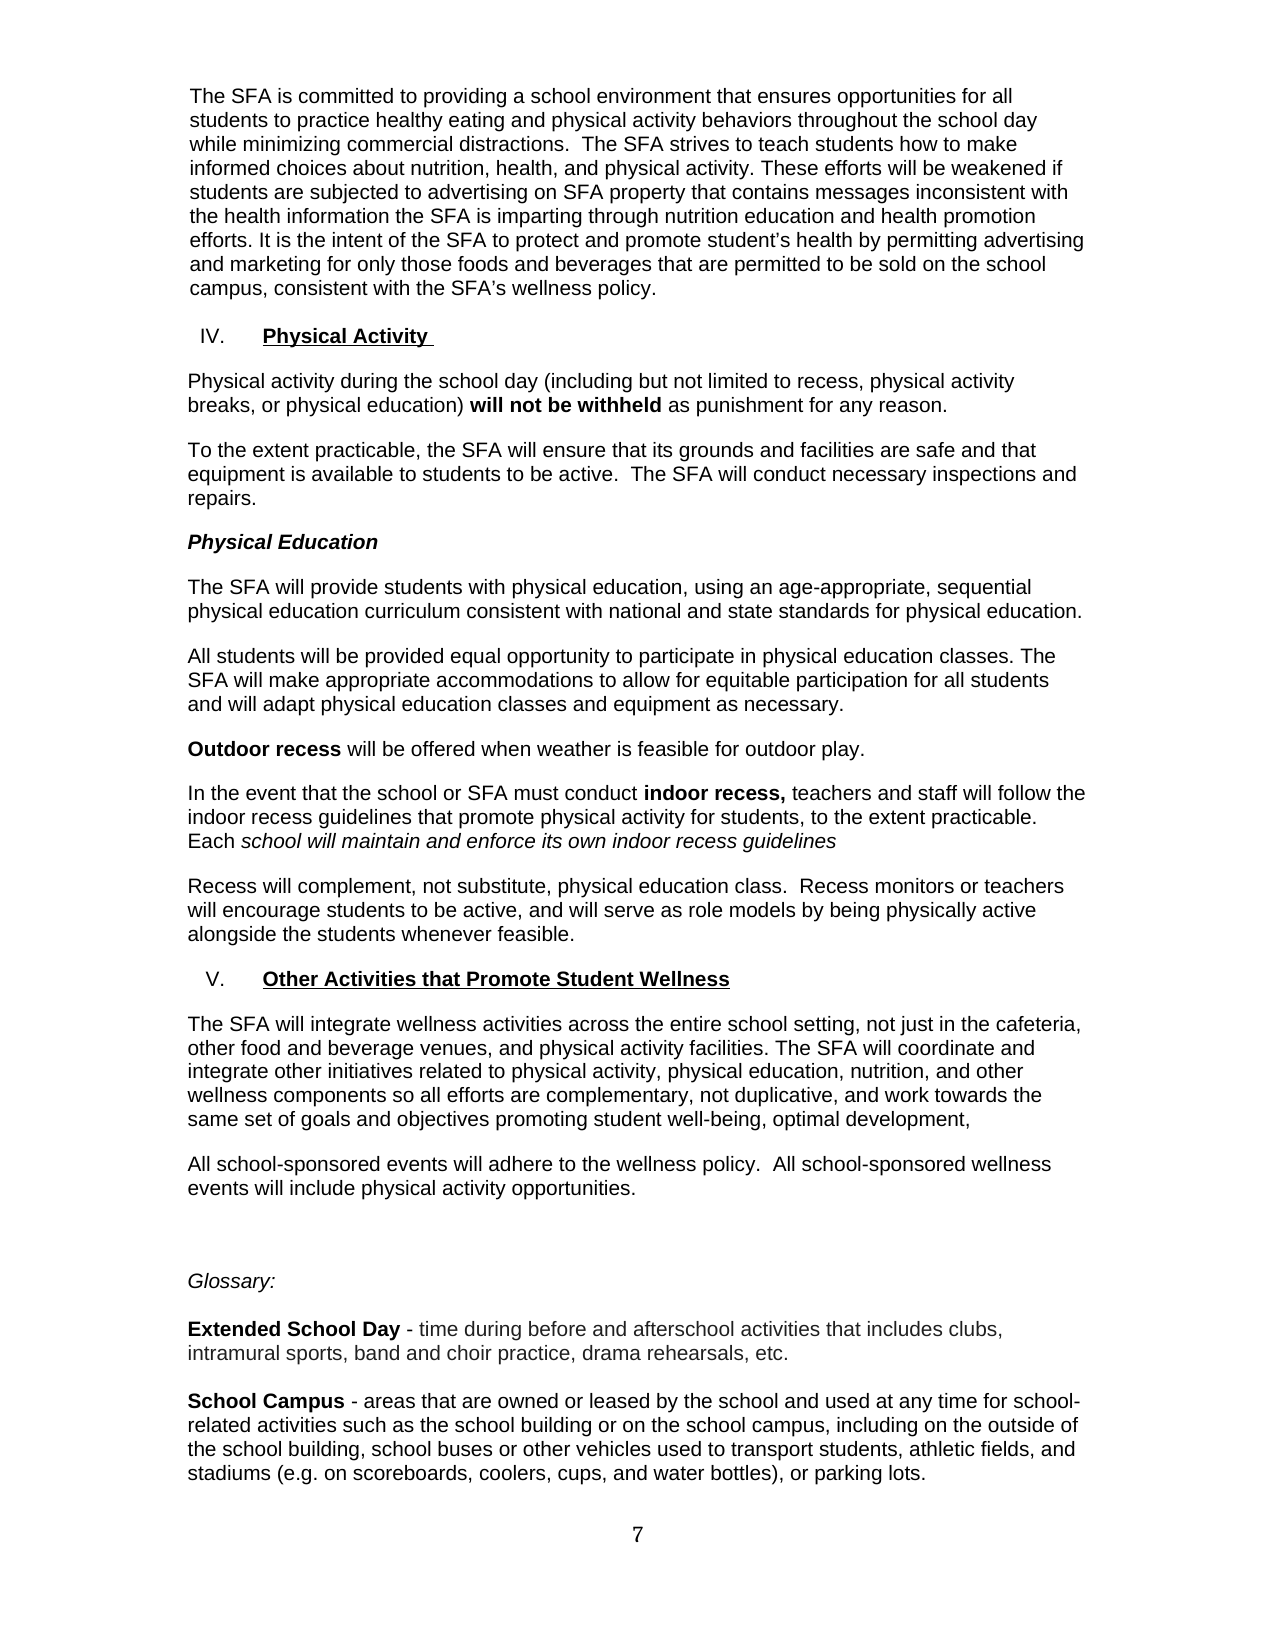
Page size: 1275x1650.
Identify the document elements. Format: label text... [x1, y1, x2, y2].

text The SFA will integrate wellness activities across the entire school setting, not just in the cafeteria, other food and beverage venues, and physical activity facilities. The SFA will coordinate and integrate other initiatives related to physical activity, physical education, nutrition, and other wellness components so all efforts are complementary, not duplicative, and work towards the same set of goals and objectives promoting student well-being, optimal development, [187, 1011, 1087, 1131]
text In the event that the school or SFA must conduct indoor recess, teachers and staff will follow the indoor recess guidelines that promote physical activity for students, to the extent practicable. Each school will maintain and enforce its own indoor recess guidelines [187, 781, 1087, 853]
text Physical activity during the school day (including but not limited to recess, physical activity breaks, or physical education) will not be withheld as punishment for any reason. [187, 369, 1087, 417]
list Physical Activity [225, 324, 1087, 348]
list Other Activities that Promote Student Wellness [225, 967, 1087, 991]
text Recess will complement, not substitute, physical education class. Recess monitors or teachers will encourage students to be active, and will serve as role models by being physically active alongside the students whenever feasible. [187, 874, 1087, 946]
text Outdoor recess will be offered when weather is feasible for outdoor play. [187, 736, 1087, 760]
text The SFA will provide students with physical education, using an age-appropriate, sequential physical education curriculum consistent with national and state standards for physical education. [187, 575, 1087, 623]
text Physical Education [187, 530, 1087, 554]
text All students will be provided equal opportunity to participate in physical education classes. The SFA will make appropriate accommodations to allow for equitable participation for all students and will adapt physical education classes and equipment as necessary. [187, 644, 1087, 716]
text Extended School Day - time during before and afterschool activities that includes clubs, intramural sports, band and choir practice, drama rehearsals, etc. [187, 1317, 1087, 1364]
text Glossary: [187, 1269, 1087, 1293]
text School Campus - areas that are owned or leased by the school and used at any time for school-related activities such as the school building or on the school campus, including on the outside of the school building, school buses or other vehicles used to transport students, athletic fields, and stadiums (e.g. on scoreboards, coolers, cups, and water bottles), or parking lots. [187, 1388, 1087, 1484]
text All school-sponsored events will adhere to the wellness policy. All school-sponsored wellness events will include physical activity opportunities. [187, 1152, 1087, 1200]
text To the extent practicable, the SFA will ensure that its grounds and facilities are safe and that equipment is available to students to be active. The SFA will conduct necessary inspections and repairs. [187, 437, 1087, 509]
text The SFA is committed to providing a school environment that ensures opportunities for all students to practice healthy eating and physical activity behaviors throughout the school day while minimizing commercial distractions. The SFA strives to teach students how to make informed choices about nutrition, health, and physical activity. These efforts will be weakened if students are subjected to advertising on SFA property that contains messages inconsistent with the health information the SFA is imparting through nutrition education and health promotion efforts. It is the intent of the SFA to protect and promote student’s health by permitting advertising and marketing for only those foods and beverages that are permitted to be sold on the school campus, consistent with the SFA’s wellness policy. [189, 84, 1087, 300]
